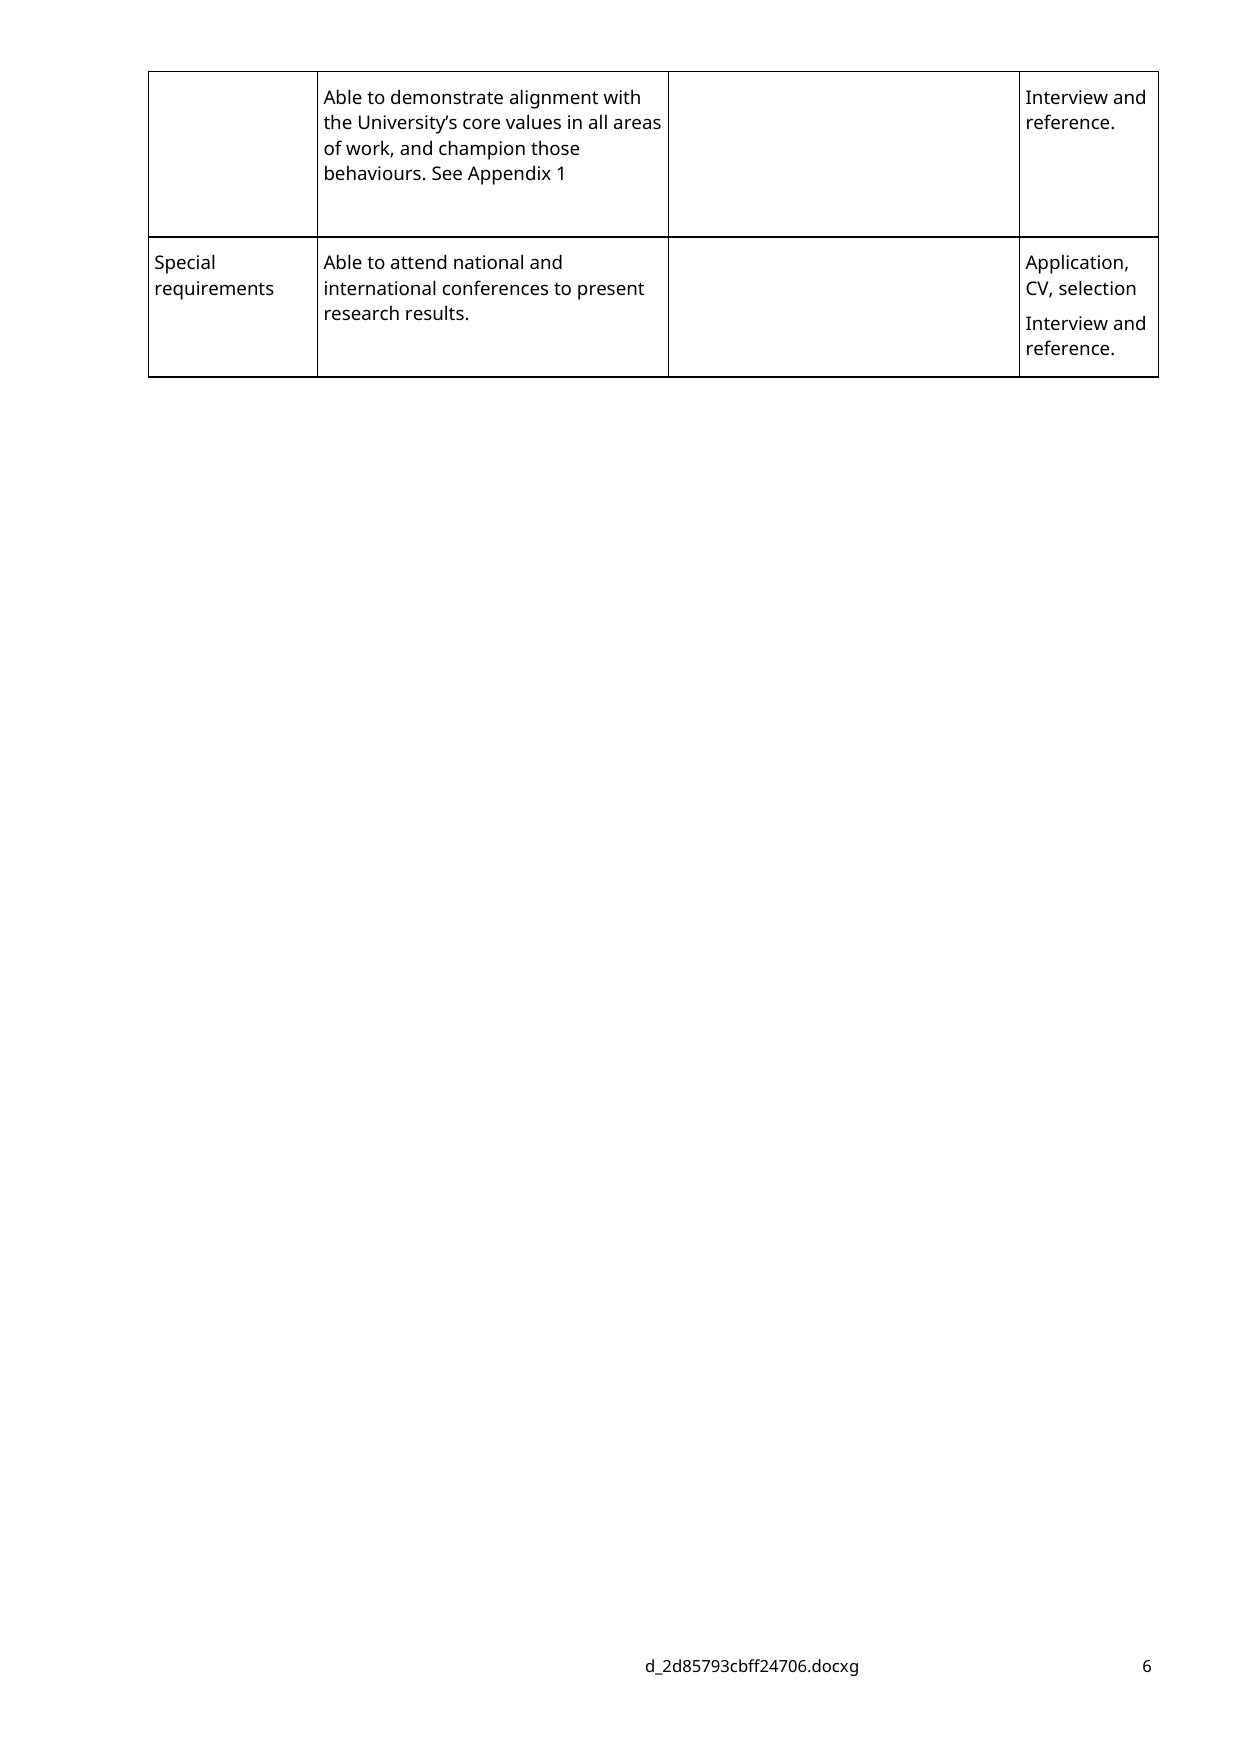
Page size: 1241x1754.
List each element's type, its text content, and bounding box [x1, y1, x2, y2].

table_cell [669, 238, 1019, 376]
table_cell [1020, 72, 1158, 236]
table_cell [669, 72, 1019, 236]
table_cell Able to attend national and international conferences to present research results. [318, 238, 668, 376]
table_cell Application, CV, selection Interview and reference. [1020, 238, 1158, 376]
table_cell Special requirements [149, 238, 317, 376]
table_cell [149, 72, 317, 236]
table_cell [318, 72, 668, 236]
